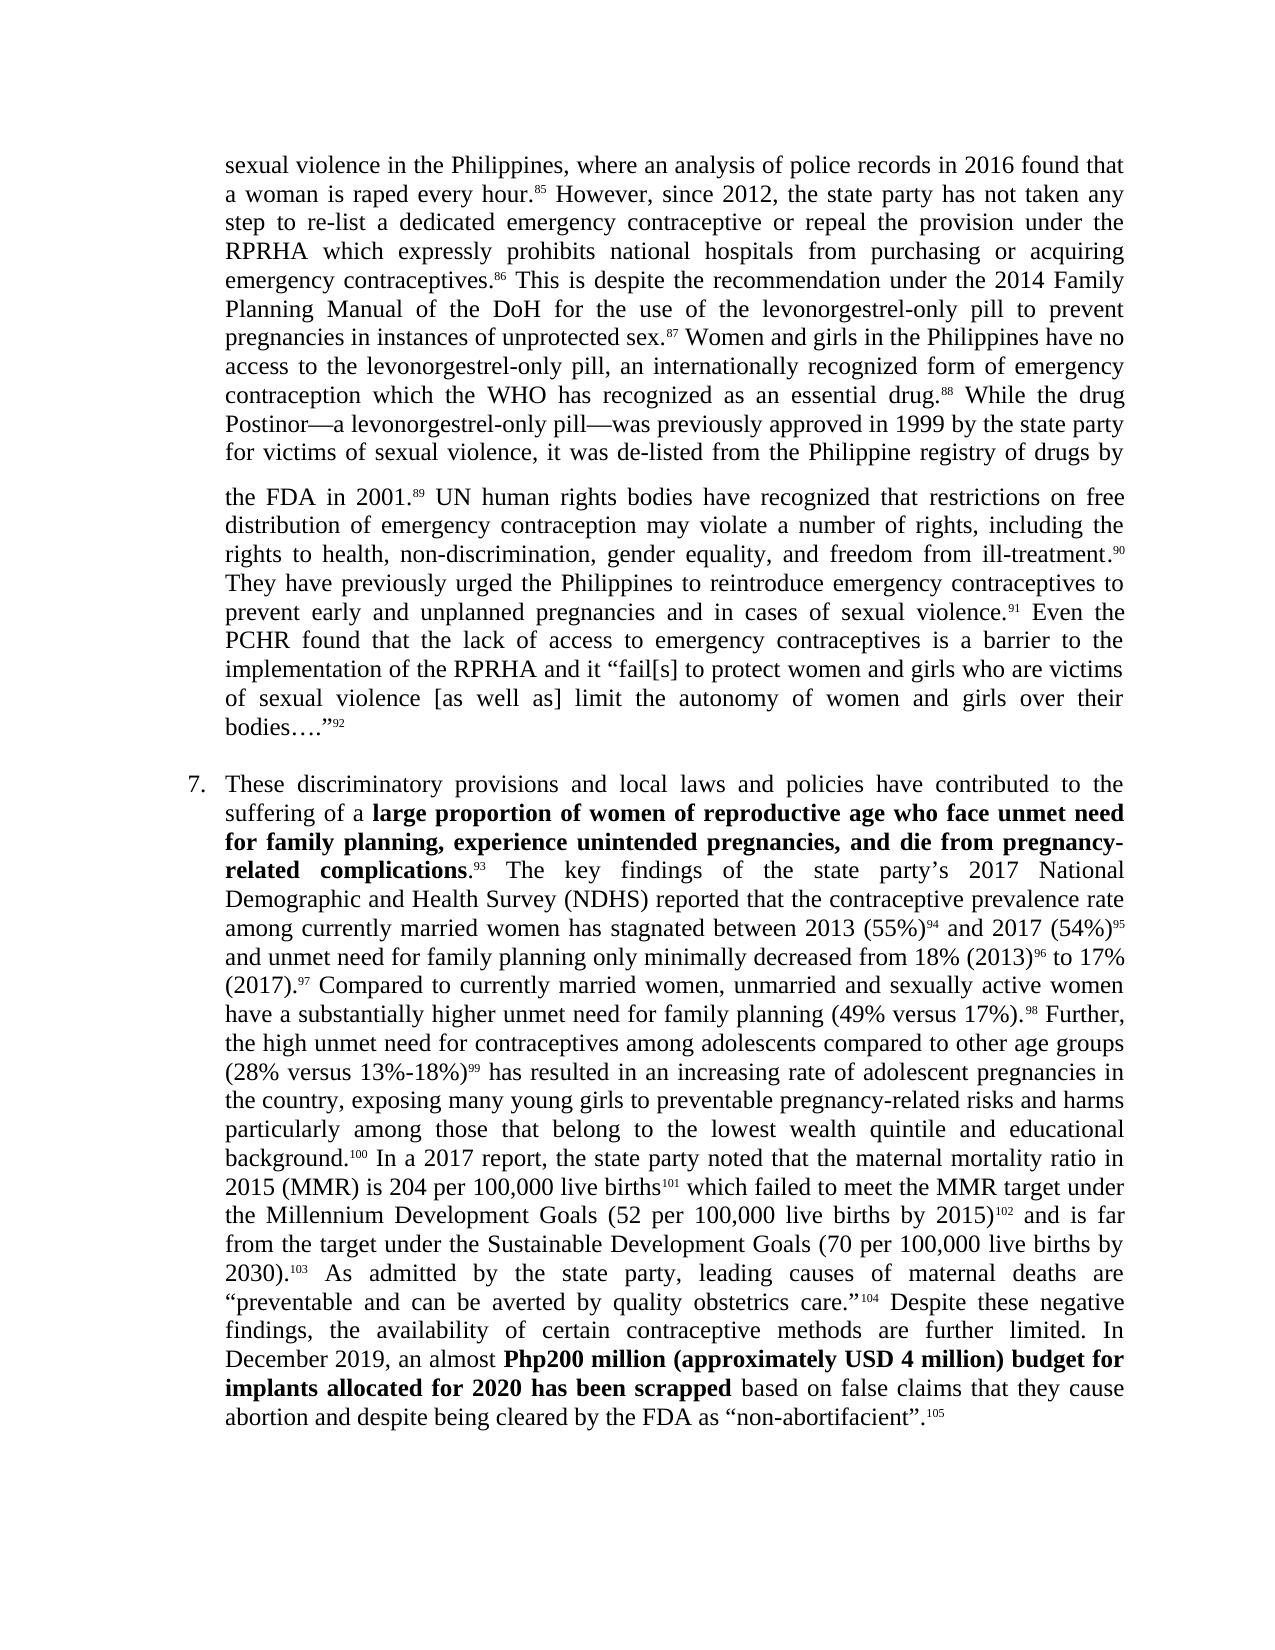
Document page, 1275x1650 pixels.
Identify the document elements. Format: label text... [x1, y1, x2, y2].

list These discriminatory provisions and local laws and policies have contributed to the suffering of a large proportion of women of reproductive age who face unmet need for family planning, experience unintended pregnancies, and die from pregnancy-related complications. The key findings of the state party’s 2017 National Demographic and Health Survey (NDHS) reported that the contraceptive prevalence rate among currently married women has stagnated between 2013 (55%) and 2017 (54%) and unmet need for family planning only minimally decreased from 18% (2013) to 17% (2017). Compared to currently married women, unmarried and sexually active women have a substantially higher unmet need for family planning (49% versus 17%). Further, the high unmet need for contraceptives among adolescents compared to other age groups (28% versus 13%-18%) has resulted in an increasing rate of adolescent pregnancies in the country, exposing many young girls to preventable pregnancy-related risks and harms particularly among those that belong to the lowest wealth quintile and educational background. In a 2017 report, the state party noted that the maternal mortality ratio in 2015 (MMR) is 204 per 100,000 live births which failed to meet the MMR target under the Millennium Development Goals (52 per 100,000 live births by 2015) and is far from the target under the Sustainable Development Goals (70 per 100,000 live births by 2030). As admitted by the state party, leading causes of maternal deaths are “preventable and can be averted by quality obstetrics care.” Despite these negative findings, the availability of certain contraceptive methods are further limited. In December 2019, an almost Php200 million (approximately USD 4 million) budget for implants allocated for 2020 has been scrapped based on false claims that they cause abortion and despite being cleared by the FDA as “non-abortifacient”. [187, 769, 1125, 1431]
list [187, 150, 1125, 741]
